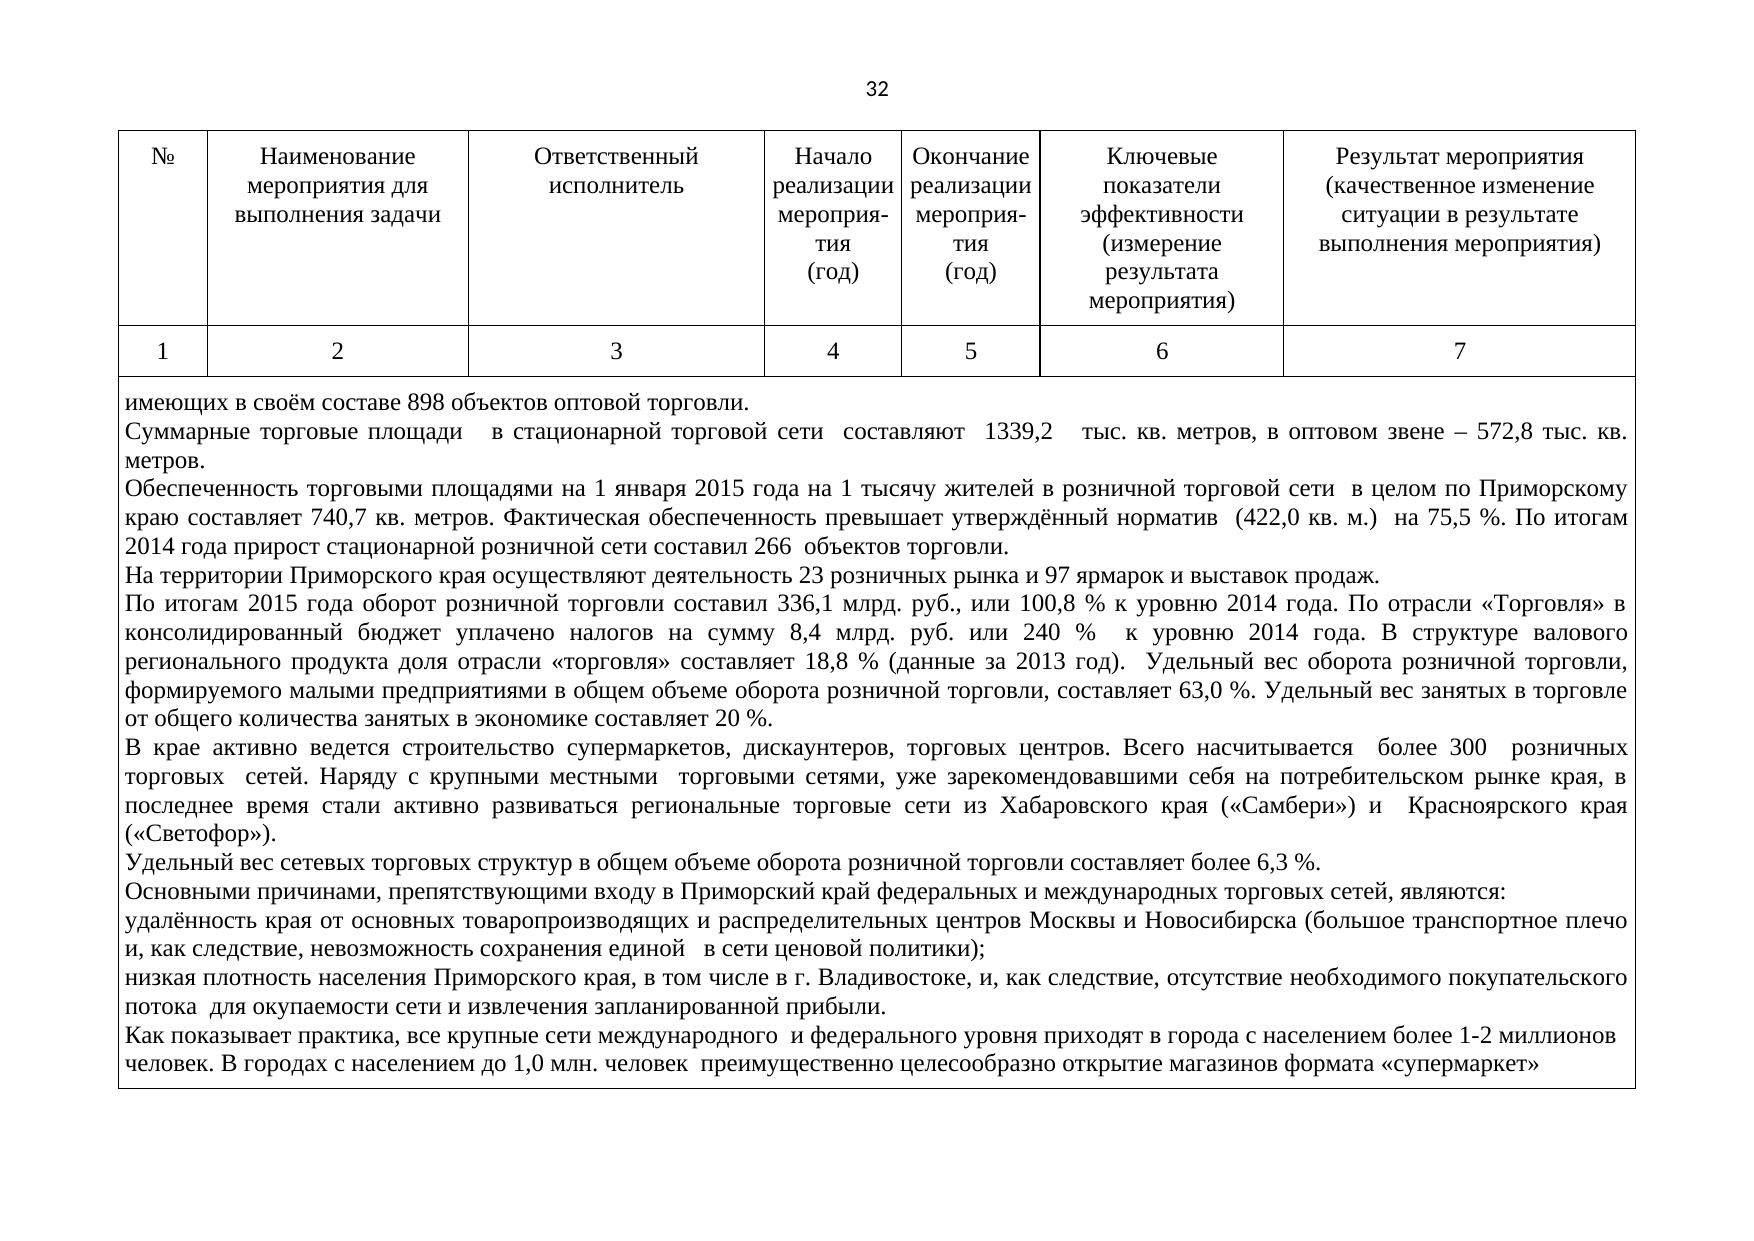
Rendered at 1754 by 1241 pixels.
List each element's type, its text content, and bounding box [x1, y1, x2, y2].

table_cell 5 [902, 326, 1039, 376]
table_cell 3 [469, 326, 764, 376]
table_header Наименование мероприятия для выполнения задачи [208, 131, 468, 324]
table_cell 4 [765, 326, 901, 376]
table_header Результат мероприятия (качественное изменение ситуации в результате выполнения мероприятия) [1284, 131, 1635, 324]
table_header Окончание реализации мероприя-тия (год) [902, 131, 1039, 324]
table_header Ответственный исполнитель [469, 131, 764, 324]
table_header Начало реализации мероприя- тия (год) [765, 131, 901, 324]
table_cell Текущая ситуация (ключевые характеристики). По оценке УФАС России по Приморскому краю, рынок услуг торговли в Приморском крае оценивается как конкурентный. Деятельность организаций торговли осуществляется в условиях постоянной конкуренции. В 2015 году в крае осуществляют деятельность: в розничной торговле – 16991 хозяйствующий субъект, имеющих в своём составе 22958 объектов розничной торговли (18422 стационарных и 4536 нестационарных); в оптовой торговле – 767 хозяйствующих субъектов, имеющих в своём составе 898 объектов оптовой торговли. Суммарные торговые площади в стационарной торговой сети составляют 1339,2 тыс. кв. метров, в оптовом звене – 572,8 тыс. кв. метров. Обеспеченность торговыми площадями на 1 января 2015 года на 1 тысячу жителей в розничной торговой сети в целом по Приморскому краю составляет 740,7 кв. метров. Фактическая обеспеченность превышает утверждённый норматив (422,0 кв. м.) на 75,5 %. По итогам 2014 года прирост стационарной розничной сети составил 266 объектов торговли. На территории Приморского края осуществляют деятельность 23 розничных рынка и 97 ярмарок и выставок продаж. По итогам 2015 года оборот розничной торговли составил 336,1 млрд. руб., или 100,8 % к уровню 2014 года. По отрасли «Торговля» в консолидированный бюджет уплачено налогов на сумму 8,4 млрд. руб. или 240 % к уровню 2014 года. В структуре валового регионального продукта доля отрасли «торговля» составляет 18,8 % (данные за 2013 год). Удельный вес оборота розничной торговли, формируемого малыми предприятиями в общем объеме оборота розничной торговли, составляет 63,0 %. Удельный вес занятых в торговле от общего количества занятых в экономике составляет 20 %. В крае активно ведется строительство супермаркетов, дискаунтеров, торговых центров. Всего насчитывается более 300 розничных торговых сетей. Наряду с крупными местными торговыми сетями, уже зарекомендовавшими себя на потребительском рынке края, в последнее время стали активно развиваться региональные торговые сети из Хабаровского края («Самбери») и Красноярского края («Светофор»). Удельный вес сетевых торговых структур в общем объеме оборота розничной торговли составляет более 6,3 %. Основными причинами, препятствующими входу в Приморский край федеральных и международных торговых сетей, являются: удалённость края от основных товаропроизводящих и распределительных центров Москвы и Новосибирска (большое транспортное плечо и, как следствие, невозможность сохранения единой в сети ценовой политики); низкая плотность населения Приморского края, в том числе в г. Владивостоке, и, как следствие, отсутствие необходимого покупательского потока для окупаемости сети и извлечения запланированной прибыли. Как показывает практика, все крупные сети международного и федерального уровня приходят в города с населением более 1-2 миллионов человек. В городах с населением до 1,0 млн. человек преимущественно целесообразно открытие магазинов формата «супермаркет» площадью 1,0- 5,0 тыс. кв. метров, формата «у дома» площадью от 300,0 кв. метров [119, 377, 1635, 1088]
table_cell 6 [1041, 326, 1283, 376]
table_cell 7 [1284, 326, 1635, 376]
table_cell 2 [208, 326, 468, 376]
table_header № [119, 131, 207, 324]
table_cell 1 [119, 326, 207, 376]
table_header Ключевые показатели эффективности (измерение результата мероприятия) [1041, 131, 1283, 324]
